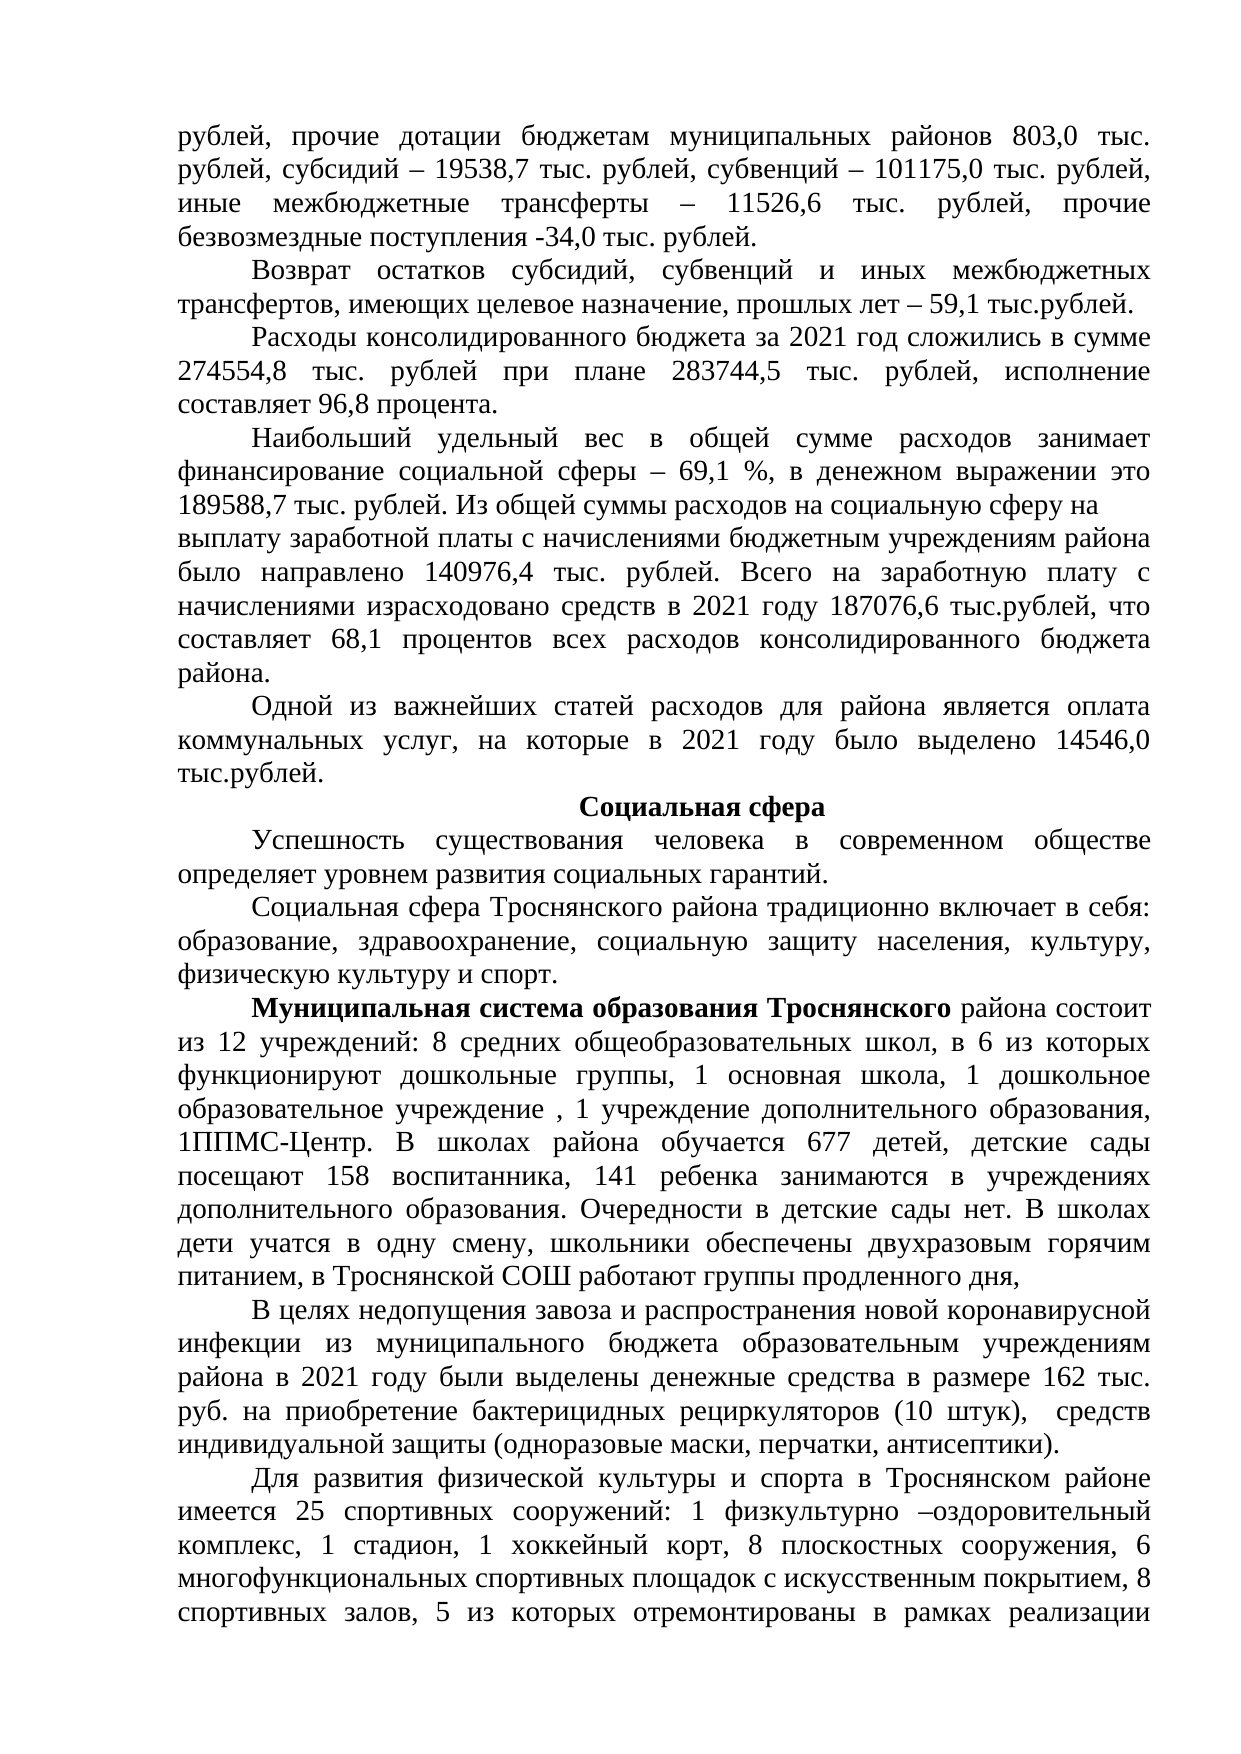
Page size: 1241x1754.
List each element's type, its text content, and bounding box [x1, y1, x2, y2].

text В целях недопущения завоза и распространения новой коронавирусной инфекции из муниципального бюджета образовательным учреждениям района в 2021 году были выделены денежные средства в размере 162 тыс. руб. на приобретение бактерицидных рециркуляторов (10 штук), средств индивидуальной защиты (одноразовые маски, перчатки, антисептики). [177, 1292, 1152, 1460]
text Социальная сфера Троснянского района традиционно включает в себя: образование, здравоохранение, социальную защиту населения, культуру, физическую культуру и спорт. [177, 889, 1152, 990]
text Одной из важнейших статей расходов для района является оплата коммунальных услуг, на которые в 2021 году было выделено 14546,0 тыс.рублей. [177, 688, 1152, 789]
text Социальная сфера [177, 789, 1152, 822]
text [177, 1460, 1152, 1627]
text Муниципальная система образования Троснянского района состоит из 12 учреждений: 8 средних общеобразовательных школ, в 6 из которых функционируют дошкольные группы, 1 основная школа, 1 дошкольное образовательное учреждение , 1 учреждение дополнительного образования, 1ППМС-Центр. В школах района обучается 677 детей, детские сады посещают 158 воспитанника, 141 ребенка занимаются в учреждениях дополнительного образования. Очередности в детские сады нет. В школах дети учатся в одну смену, школьники обеспечены двухразовым горячим питанием, в Троснянской СОШ работают группы продленного дня, [177, 990, 1152, 1292]
text выплату заработной платы с начислениями бюджетным учреждениям района было направлено 140976,4 тыс. рублей. Всего на заработную плату с начислениями израсходовано средств в 2021 году 187076,6 тыс.рублей, что составляет 68,1 процентов всех расходов консолидированного бюджета района. [177, 521, 1152, 688]
text Наибольший удельный вес в общей сумме расходов занимает финансирование социальной сферы – 69,1 %, в денежном выражении это 189588,7 тыс. рублей. Из общей суммы расходов на социальную сферу на [177, 420, 1152, 521]
text рублей, прочие дотации бюджетам муниципальных районов 803,0 тыс. рублей, субсидий – 19538,7 тыс. рублей, субвенций – 101175,0 тыс. рублей, иные межбюджетные трансферты – 11526,6 тыс. рублей, прочие безвозмездные поступления -34,0 тыс. рублей. [177, 118, 1152, 252]
text Возврат остатков субсидий, субвенций и иных межбюджетных трансфертов, имеющих целевое назначение, прошлых лет – 59,1 тыс.рублей. [177, 252, 1152, 319]
text Расходы консолидированного бюджета за 2021 год сложились в сумме 274554,8 тыс. рублей при плане 283744,5 тыс. рублей, исполнение составляет 96,8 процента. [177, 319, 1152, 420]
text Успешность существования человека в современном обществе определяет уровнем развития социальных гарантий. [177, 822, 1152, 889]
